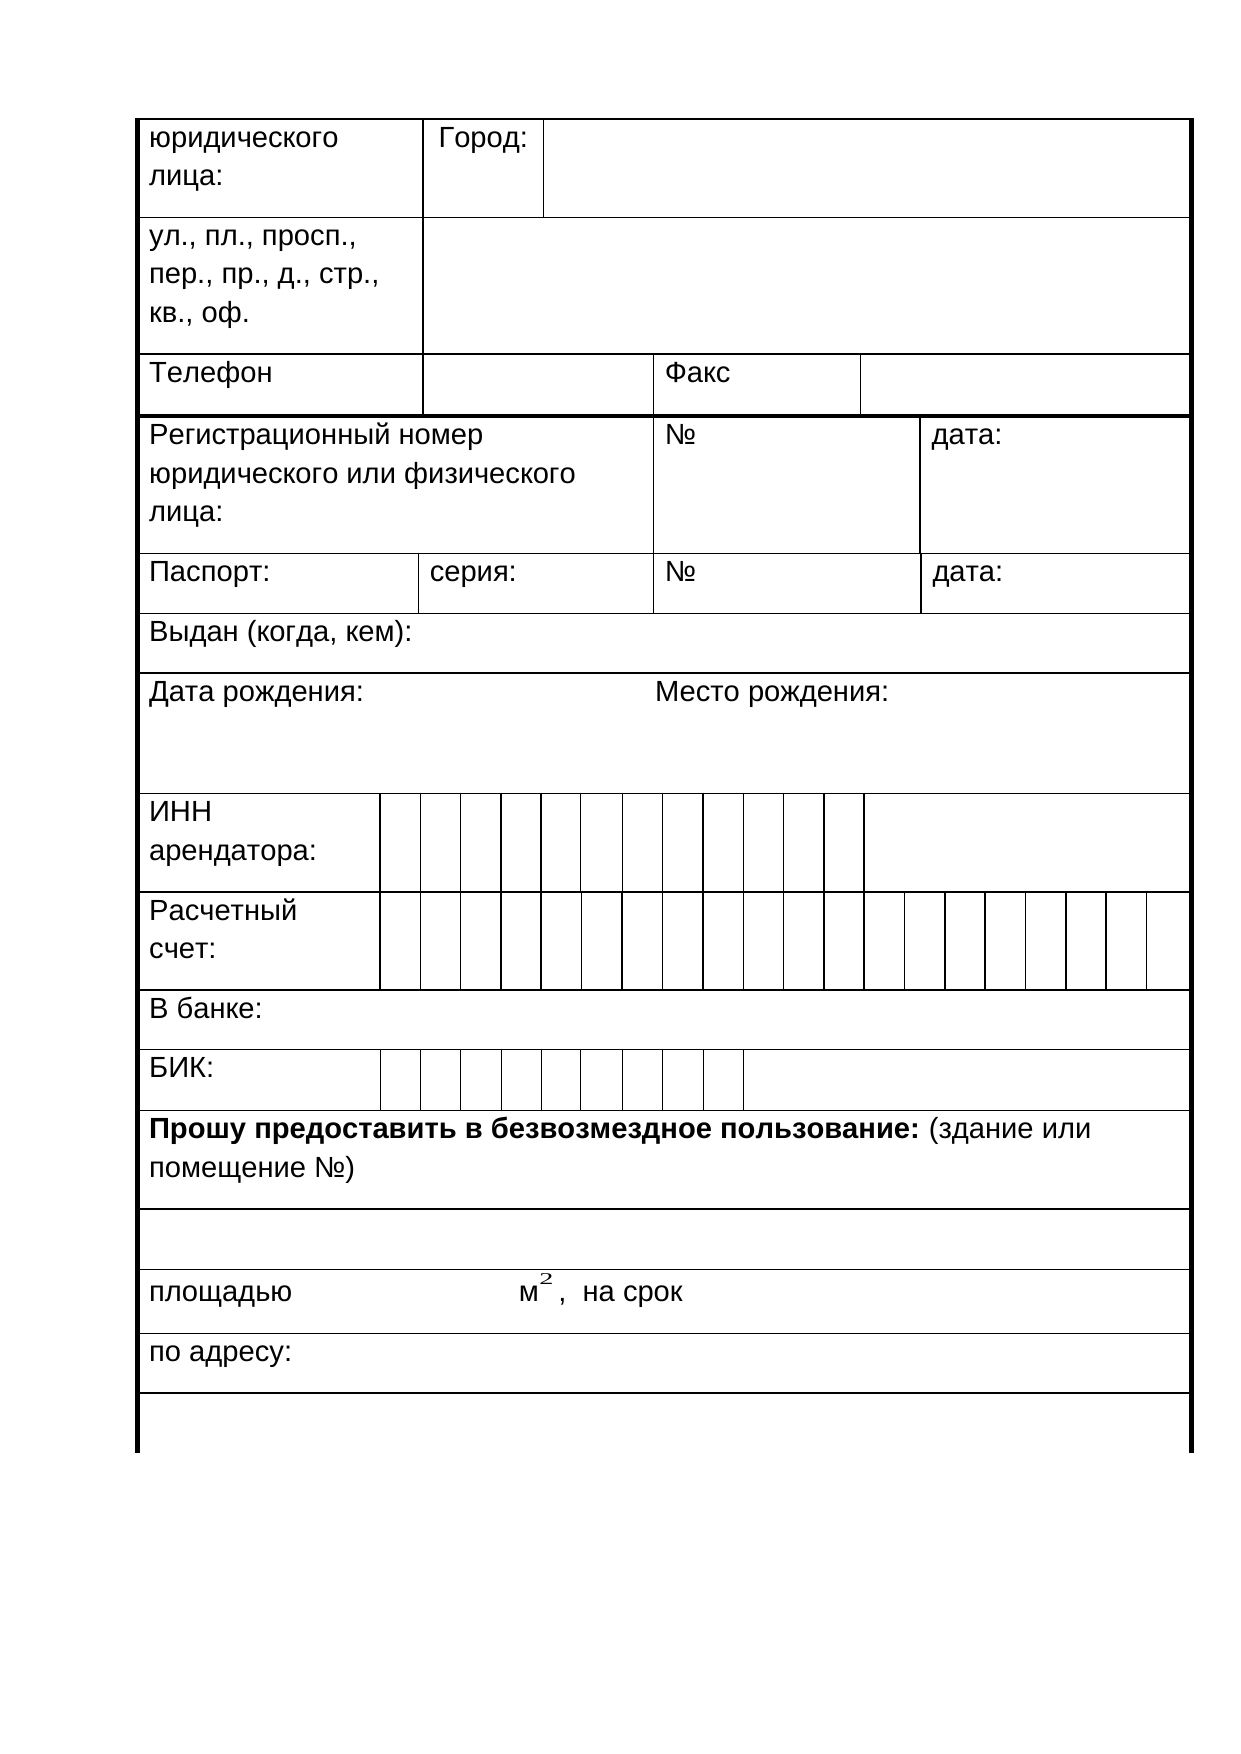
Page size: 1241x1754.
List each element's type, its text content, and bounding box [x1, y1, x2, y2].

table_cell [825, 794, 863, 891]
table_cell [744, 1050, 1189, 1109]
table_cell [581, 1050, 622, 1109]
table_cell [461, 893, 500, 989]
table_cell [424, 218, 1189, 353]
table_cell [744, 893, 783, 989]
table_cell [946, 893, 984, 989]
table_cell [704, 794, 743, 891]
table_cell БИК: [140, 1050, 380, 1109]
table_cell [623, 794, 662, 891]
table_cell [1026, 893, 1065, 989]
table_cell № [654, 554, 920, 612]
table_cell Расчетный счет: [140, 893, 379, 989]
table_cell [581, 794, 622, 891]
table_cell [663, 794, 702, 891]
table_cell [461, 794, 500, 891]
table_cell [1147, 893, 1189, 989]
table_cell [1067, 893, 1105, 989]
table_cell [381, 794, 420, 891]
table_cell [140, 1210, 1189, 1269]
table_cell ИНН арендатора: [140, 794, 379, 891]
table_cell Город: [424, 120, 543, 216]
table_cell [542, 893, 581, 989]
table_cell [986, 893, 1025, 989]
table_cell Факс [654, 355, 860, 414]
table_cell [861, 355, 1189, 414]
table_cell [825, 893, 863, 989]
table_cell [623, 893, 662, 989]
table_cell [704, 1050, 743, 1109]
table_cell [542, 1050, 580, 1109]
table_cell [140, 1394, 1189, 1453]
table_cell [502, 1050, 541, 1109]
table_cell [784, 893, 823, 989]
table_cell [663, 1050, 703, 1109]
table_cell [381, 1050, 420, 1109]
table_cell Прошу предоставить в безвозмездное пользование: (здание или помещение №) [140, 1111, 1189, 1208]
table_cell [421, 893, 460, 989]
table_cell Дата рождения: Место рождения: [140, 674, 1189, 793]
table_cell [502, 794, 540, 891]
table_cell [865, 893, 904, 989]
table_cell серия: [419, 554, 653, 612]
table_cell [784, 794, 823, 891]
table_cell [421, 1050, 460, 1109]
table_cell Телефон [140, 355, 422, 414]
table_cell Выдан (когда, кем): [140, 614, 1189, 672]
table_cell [865, 794, 1189, 891]
table_cell [905, 893, 944, 989]
table_cell юридического лица: [140, 120, 422, 216]
table_cell ул., пл., просп., пер., пр., д., стр., кв., оф. [140, 218, 422, 353]
table_cell Регистрационный номер юридического или физического лица: [140, 418, 653, 553]
table_cell [1107, 893, 1146, 989]
table_cell В банке: [140, 991, 1189, 1049]
table_cell [424, 355, 653, 414]
table_cell [461, 1050, 501, 1109]
table_cell [623, 1050, 662, 1109]
table_cell [744, 794, 783, 891]
table_cell [502, 893, 540, 989]
table_cell [704, 893, 743, 989]
table_cell [381, 893, 420, 989]
table_cell дата: [922, 554, 1189, 612]
table_cell по адресу: [140, 1334, 1189, 1392]
table_cell [421, 794, 460, 891]
table_cell [798, 120, 1189, 216]
table_cell [582, 893, 621, 989]
table_cell [663, 893, 702, 989]
table_cell дата: [921, 418, 1189, 553]
table_cell [544, 120, 798, 216]
table_cell площадью м, на срок [140, 1270, 1189, 1332]
table_cell [542, 794, 580, 891]
table_cell № [654, 418, 919, 553]
table_cell Паспорт: [140, 554, 418, 612]
